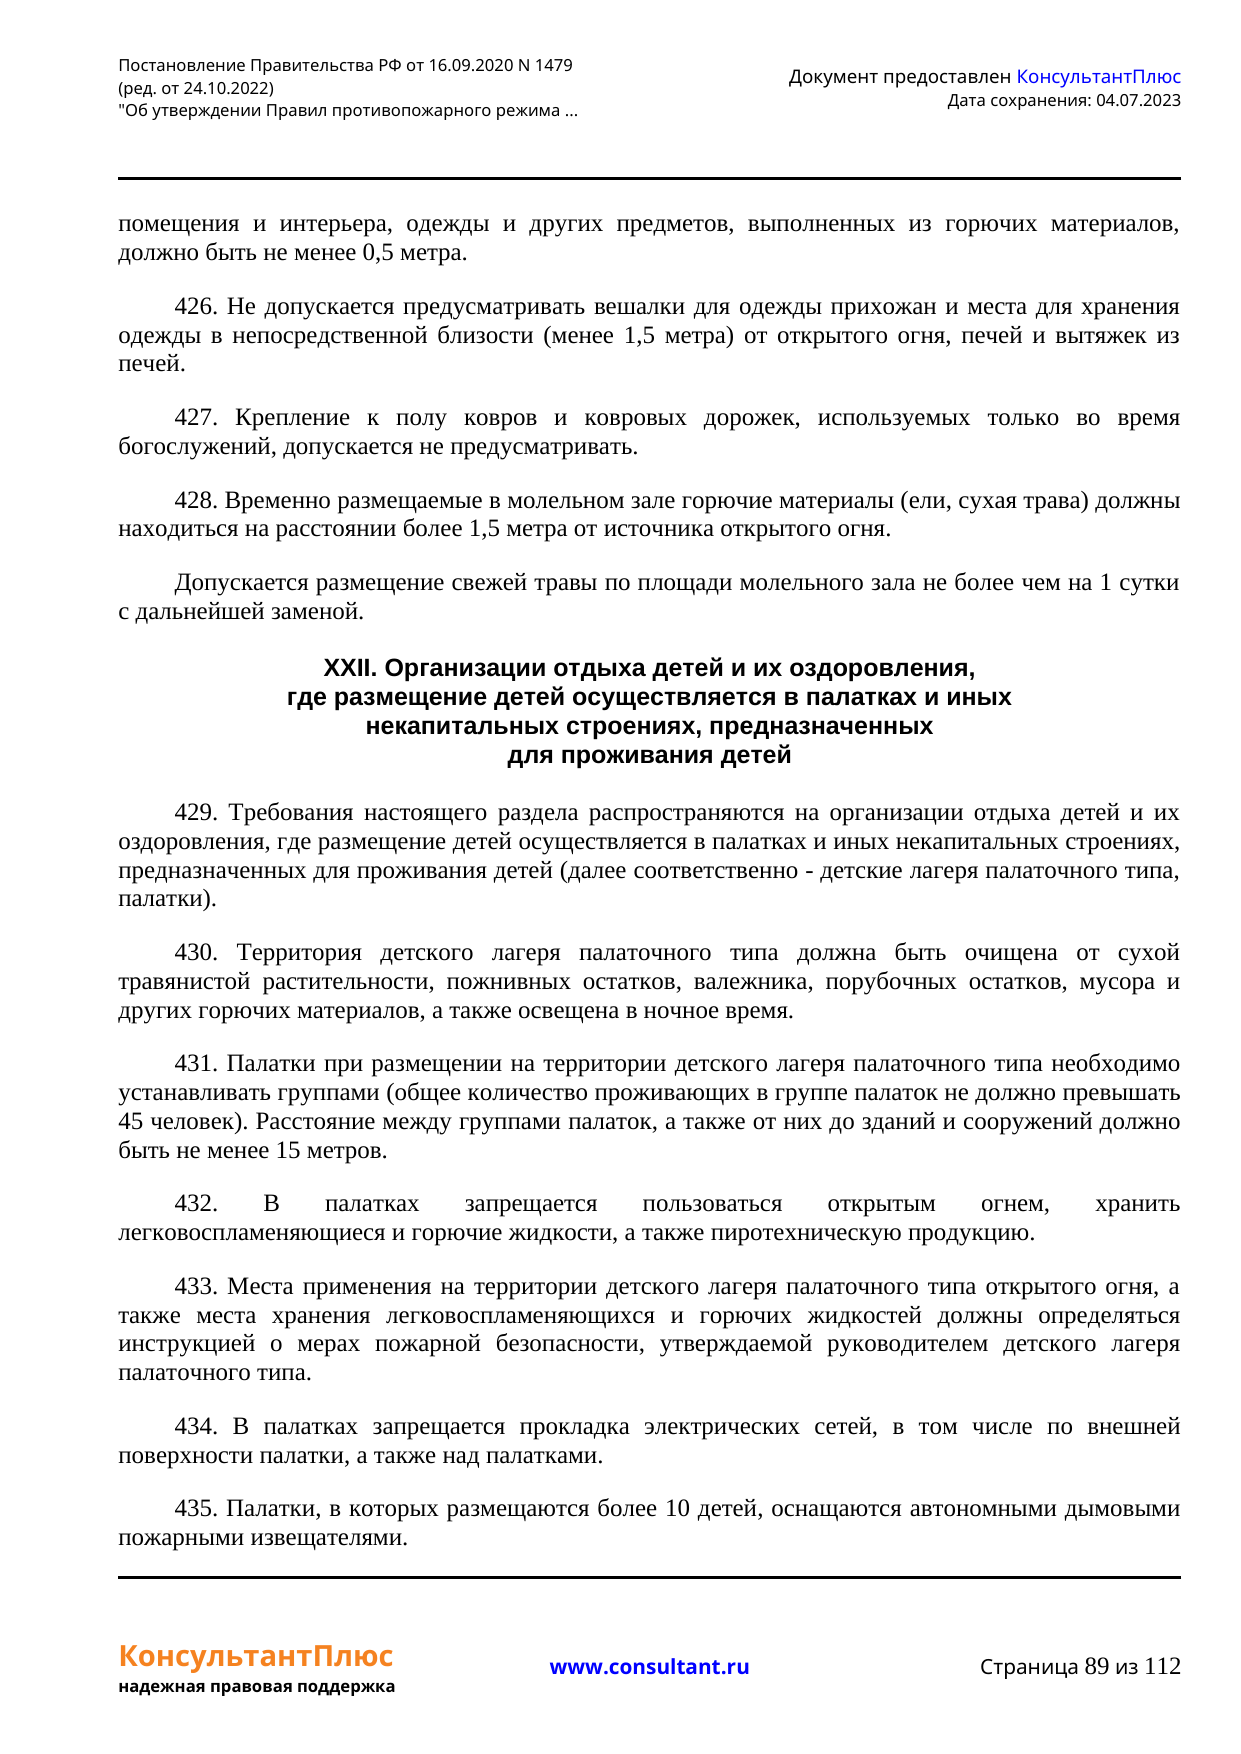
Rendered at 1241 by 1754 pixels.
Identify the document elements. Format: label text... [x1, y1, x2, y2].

title XXII. Организации отдыха детей и их оздоровления, [118, 653, 1181, 682]
text 434. В палатках запрещается прокладка электрических сетей, в том числе по внешней поверхности палатки, а также над палатками. [118, 1411, 1181, 1468]
text 433. Места применения на территории детского лагеря палаточного типа открытого огня, а также места хранения легковоспламеняющихся и горючих жидкостей должны определяться инструкцией о мерах пожарной безопасности, утверждаемой руководителем детского лагеря палаточного типа. [118, 1271, 1181, 1386]
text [118, 208, 1181, 266]
text 428. Временно размещаемые в молельном зале горючие материалы (ели, сухая трава) должны находиться на расстоянии более 1,5 метра от источника открытого огня. [118, 485, 1181, 542]
text 426. Не допускается предусматривать вешалки для одежды прихожан и места для хранения одежды в непосредственной близости (менее 1,5 метра) от открытого огня, печей и вытяжек из печей. [118, 291, 1181, 377]
text 427. Крепление к полу ковров и ковровых дорожек, используемых только во время богослужений, допускается не предусматривать. [118, 402, 1181, 460]
text 429. Требования настоящего раздела распространяются на организации отдыха детей и их оздоровления, где размещение детей осуществляется в палатках и иных некапитальных строениях, предназначенных для проживания детей (далее соответственно - детские лагеря палаточного типа, палатки). [118, 797, 1181, 912]
text 435. Палатки, в которых размещаются более 10 детей, оснащаются автономными дымовыми пожарными извещателями. [118, 1493, 1181, 1551]
text 432. В палатках запрещается пользоваться открытым огнем, хранить легковоспламеняющиеся и горючие жидкости, а также пиротехническую продукцию. [118, 1188, 1181, 1246]
title некапитальных строениях, предназначенных [118, 711, 1181, 740]
text 430. Территория детского лагеря палаточного типа должна быть очищена от сухой травянистой растительности, пожнивных остатков, валежника, порубочных остатков, мусора и других горючих материалов, а также освещена в ночное время. [118, 937, 1181, 1023]
title для проживания детей [118, 740, 1181, 768]
text Допускается размещение свежей травы по площади молельного зала не более чем на 1 сутки с дальнейшей заменой. [118, 567, 1181, 625]
title где размещение детей осуществляется в палатках и иных [118, 682, 1181, 711]
text 431. Палатки при размещении на территории детского лагеря палаточного типа необходимо устанавливать группами (общее количество проживающих в группе палаток не должно превышать 45 человек). Расстояние между группами палаток, а также от них до зданий и сооружений должно быть не менее 15 метров. [118, 1048, 1181, 1163]
